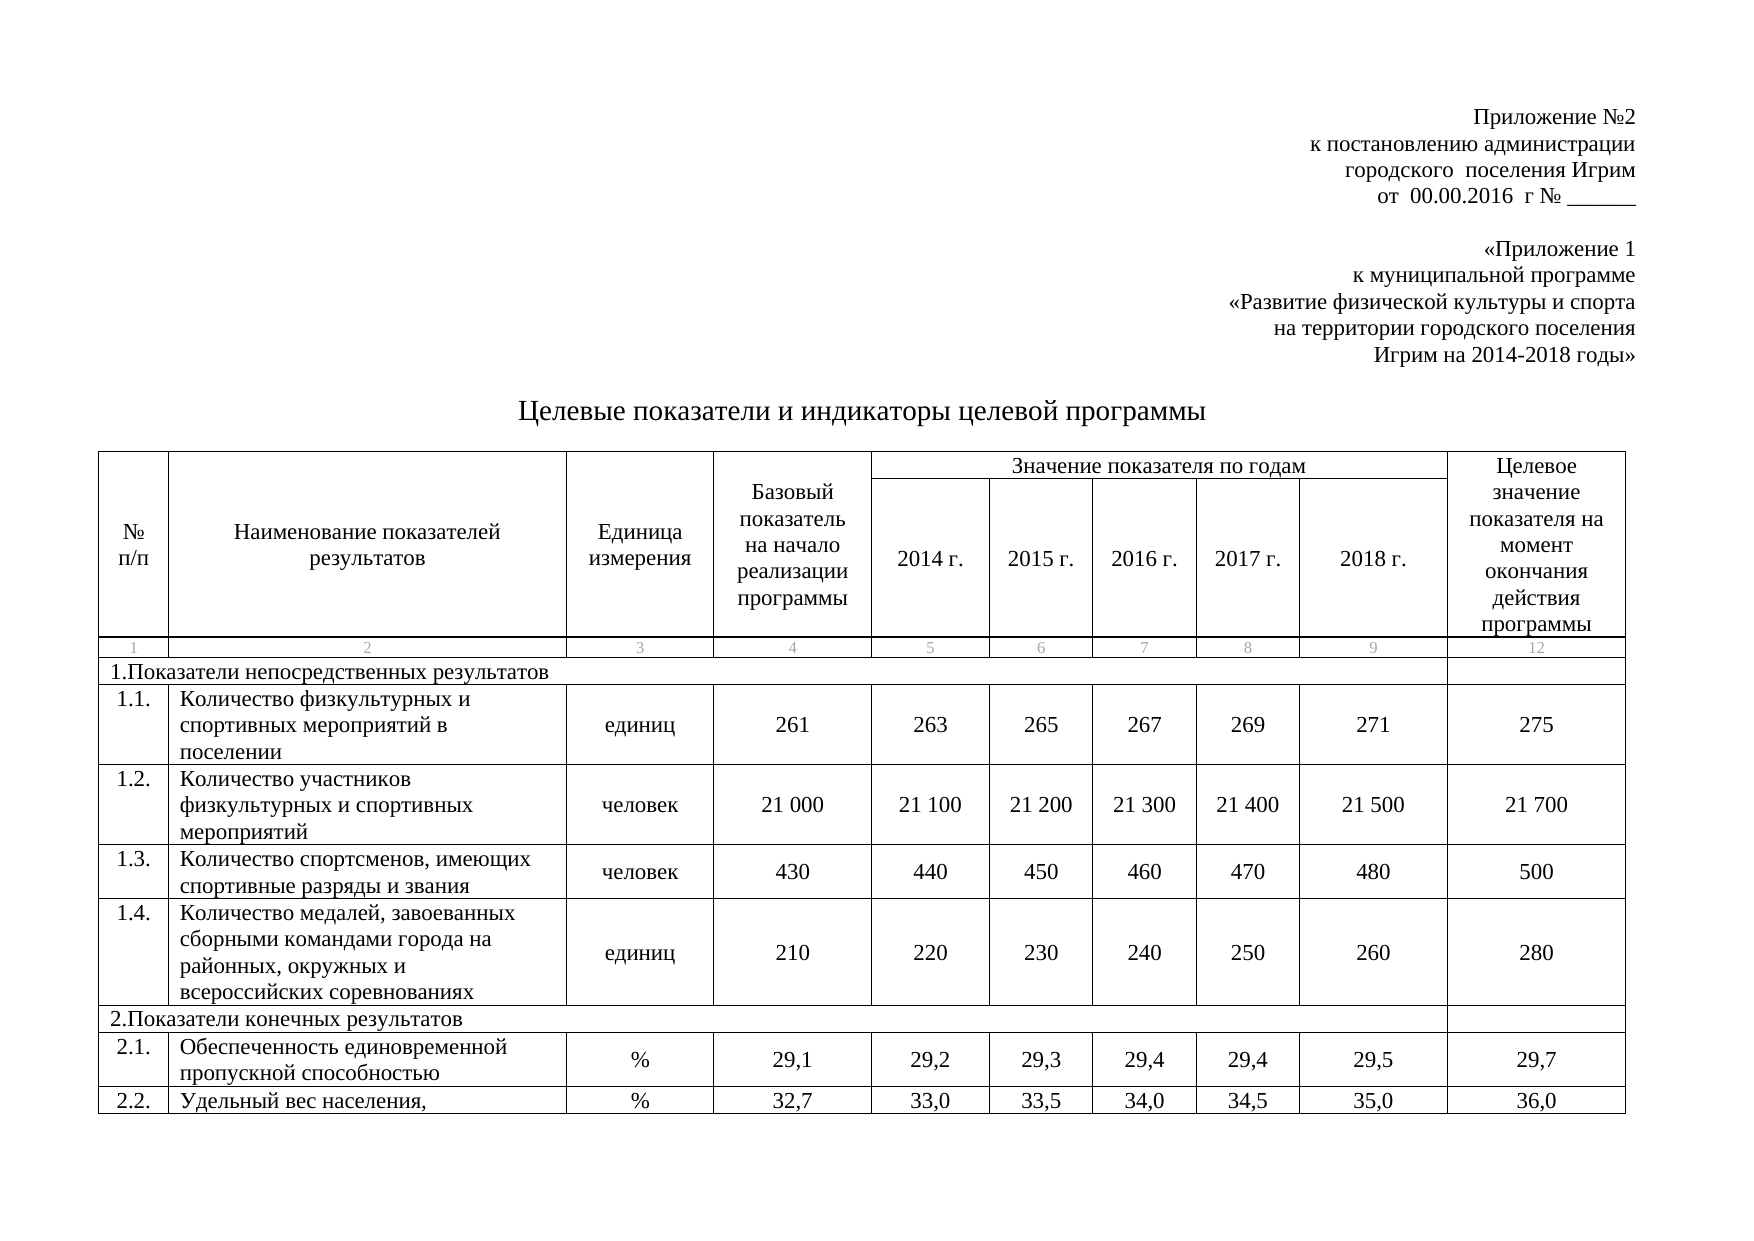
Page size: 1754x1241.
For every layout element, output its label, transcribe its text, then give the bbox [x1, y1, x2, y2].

table_cell 21 700 [1448, 765, 1625, 844]
table_cell 29,4 [1093, 1033, 1196, 1086]
table_cell 1.Показатели непосредственных результатов [99, 658, 1447, 684]
table_cell 29,1 [714, 1033, 871, 1086]
table_cell человек [567, 845, 713, 898]
table_cell 21 200 [990, 765, 1092, 844]
text Игрим на 2014-2018 годы» [89, 341, 1636, 367]
table_cell 280 [1448, 899, 1625, 1004]
text «Развитие физической культуры и спорта [89, 288, 1636, 314]
table_cell % [567, 1033, 713, 1086]
table_cell 230 [990, 899, 1092, 1004]
table_cell 6 [990, 638, 1092, 657]
table_cell 220 [872, 899, 989, 1004]
table_header Единица измерения [567, 452, 713, 636]
table_cell 500 [1448, 845, 1625, 898]
table_cell [1448, 1006, 1625, 1032]
table_cell 32,7 [714, 1087, 871, 1113]
table_cell 450 [990, 845, 1092, 898]
text к постановлению администрации [89, 130, 1636, 156]
table_cell единиц [567, 899, 713, 1004]
table_cell 8 [1197, 638, 1299, 657]
table_cell 2.Показатели конечных результатов [99, 1006, 1447, 1032]
table_cell 1.3. [99, 845, 168, 898]
table_cell 29,3 [990, 1033, 1092, 1086]
table_cell 12 [1448, 638, 1625, 657]
table_cell 29,4 [1197, 1033, 1299, 1086]
table_cell 34,0 [1093, 1087, 1196, 1113]
text Целевые показатели и индикаторы целевой программы [89, 393, 1636, 427]
table_cell 2018 г. [1300, 479, 1447, 636]
table_cell Количество физкультурных и спортивных мероприятий в поселении [169, 685, 566, 764]
table_cell 29,7 [1448, 1033, 1625, 1086]
table_header Базовый показатель на начало реализации программы [714, 452, 871, 636]
table_cell 21 400 [1197, 765, 1299, 844]
text «Приложение 1 [89, 235, 1636, 262]
table_cell 4 [714, 638, 871, 657]
table_cell 261 [714, 685, 871, 764]
table_cell 1.1. [99, 685, 168, 764]
table_cell 3 [567, 638, 713, 657]
table_cell 1.4. [99, 899, 168, 1004]
table_cell 269 [1197, 685, 1299, 764]
table_header Наименование показателей результатов [169, 452, 566, 636]
table_cell 36,0 [1448, 1087, 1625, 1113]
table_cell 263 [872, 685, 989, 764]
table_cell 9 [1300, 638, 1447, 657]
table_cell 2017 г. [1197, 479, 1299, 636]
table_header Целевое значение показателя на момент окончания действия программы [1448, 452, 1625, 636]
table_cell 33,0 [872, 1087, 989, 1113]
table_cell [169, 1087, 566, 1113]
table_cell 430 [714, 845, 871, 898]
table_cell 2 [169, 638, 566, 657]
table_cell 440 [872, 845, 989, 898]
table_cell 21 100 [872, 765, 989, 844]
table_cell % [567, 1087, 713, 1113]
table_cell 29,2 [872, 1033, 989, 1086]
table_cell 35,0 [1300, 1087, 1447, 1113]
text Приложение №2 [89, 103, 1636, 130]
table_cell 1 [99, 638, 168, 657]
table_cell человек [567, 765, 713, 844]
table_cell 2.2. [99, 1087, 168, 1113]
table_cell 29,5 [1300, 1033, 1447, 1086]
table_cell 460 [1093, 845, 1196, 898]
table_cell 5 [872, 638, 989, 657]
table_cell Обеспеченность единовременной пропускной способностью [169, 1033, 566, 1086]
table_cell 250 [1197, 899, 1299, 1004]
text на территории городского поселения [89, 314, 1636, 341]
table_cell [1448, 658, 1625, 684]
table_cell 2014 г. [872, 479, 989, 636]
table_cell 267 [1093, 685, 1196, 764]
table_cell 2015 г. [990, 479, 1092, 636]
table_cell 33,5 [990, 1087, 1092, 1113]
text от 00.00.2016 г № ______ [89, 182, 1636, 209]
table_cell 2.1. [99, 1033, 168, 1086]
table_cell 2016 г. [1093, 479, 1196, 636]
table_cell 271 [1300, 685, 1447, 764]
table_cell 240 [1093, 899, 1196, 1004]
table_header Значение показателя по годам [872, 452, 1447, 478]
table_cell 1.2. [99, 765, 168, 844]
table_cell 260 [1300, 899, 1447, 1004]
table_cell 210 [714, 899, 871, 1004]
table_cell Количество участников физкультурных и спортивных мероприятий [169, 765, 566, 844]
table_cell 21 500 [1300, 765, 1447, 844]
table_cell 21 000 [714, 765, 871, 844]
table_cell 265 [990, 685, 1092, 764]
table_cell 480 [1300, 845, 1447, 898]
table_cell Количество спортсменов, имеющих спортивные разряды и звания [169, 845, 566, 898]
text к муниципальной программе [89, 262, 1636, 288]
table_cell 470 [1197, 845, 1299, 898]
table_cell Количество медалей, завоеванных сборными командами города на районных, окружных и всероссийских соревнованиях [169, 899, 566, 1004]
table_cell 275 [1448, 685, 1625, 764]
table_cell единиц [567, 685, 713, 764]
table_cell 7 [1093, 638, 1196, 657]
text городского поселения Игрим [89, 156, 1636, 182]
table_header № п/п [99, 452, 168, 636]
table_cell 21 300 [1093, 765, 1196, 844]
table_cell 34,5 [1197, 1087, 1299, 1113]
